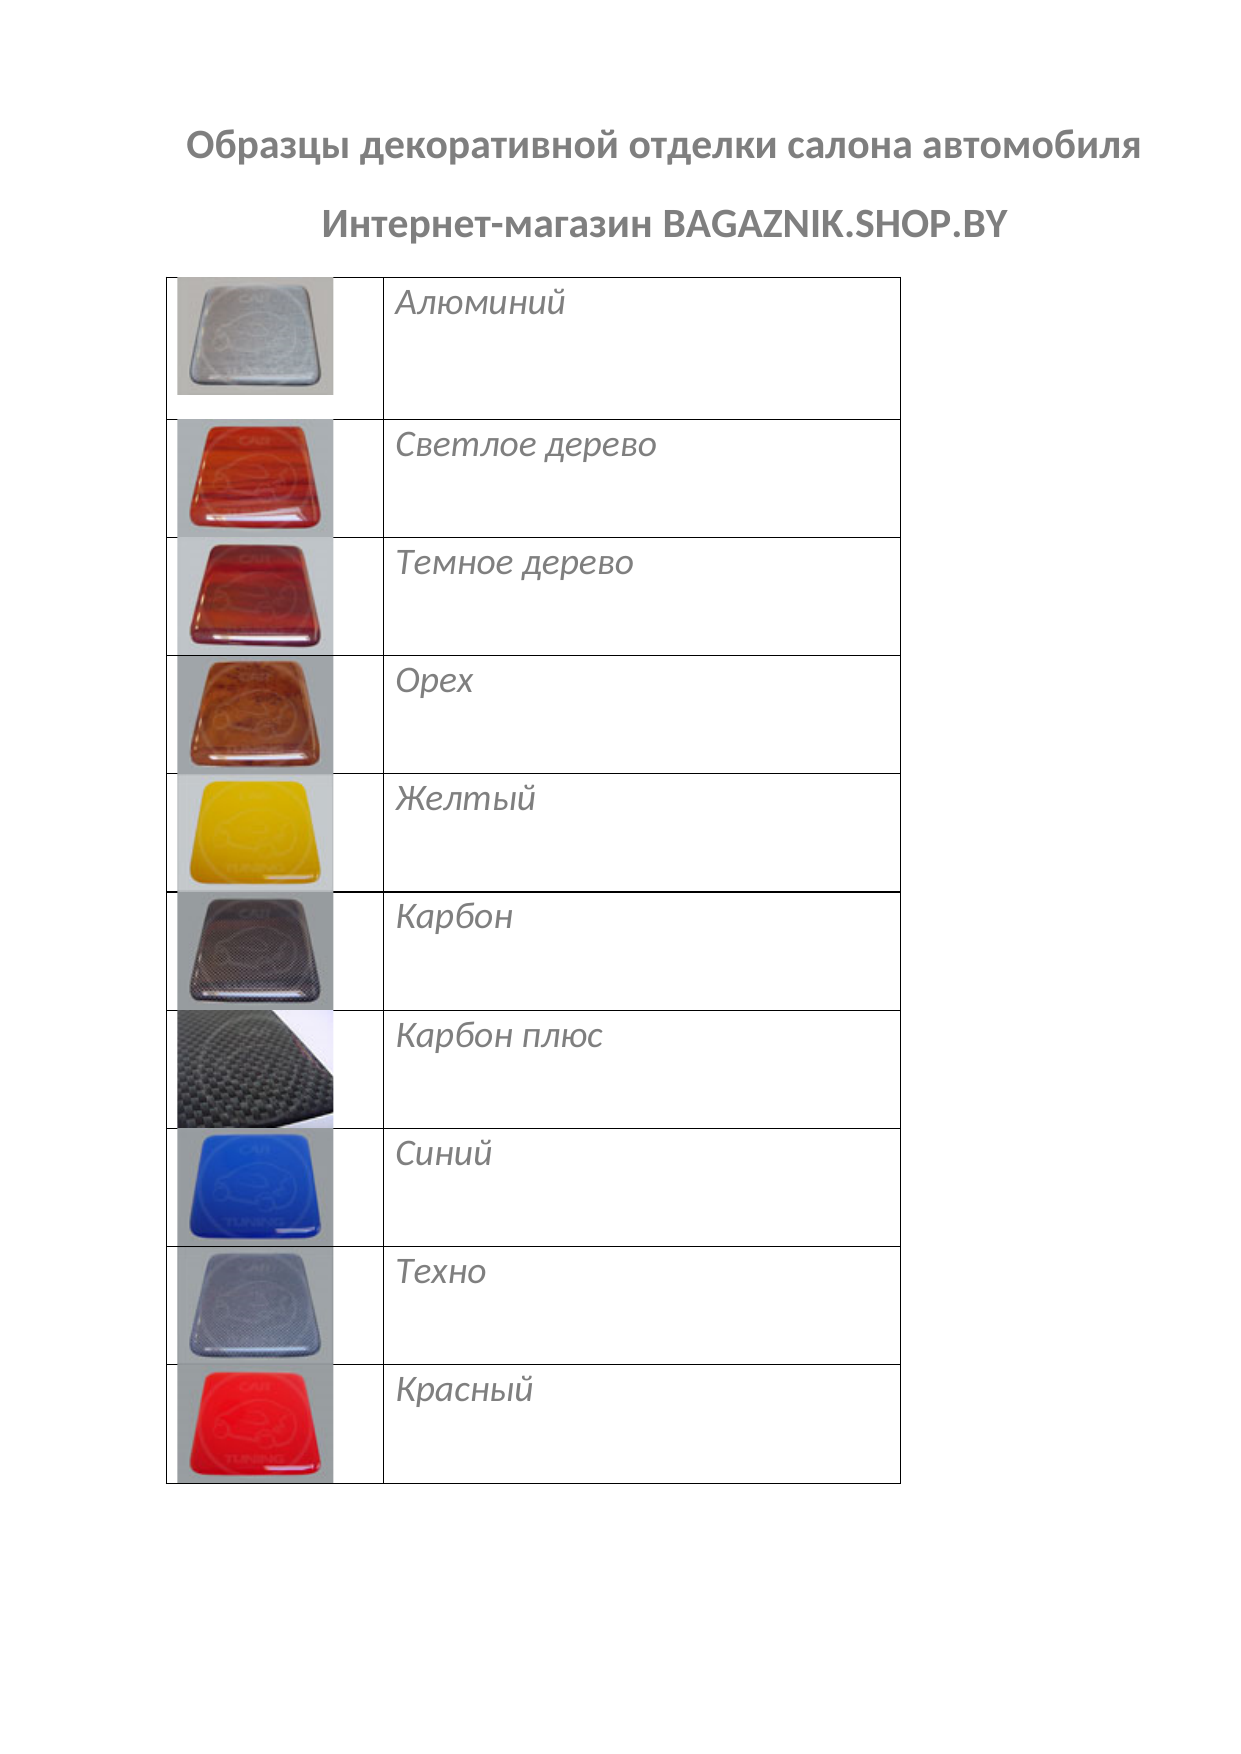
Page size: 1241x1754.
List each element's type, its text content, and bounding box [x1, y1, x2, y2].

table_cell Орех [384, 656, 900, 773]
table_cell [167, 656, 177, 773]
table_cell [334, 656, 383, 773]
table_header Алюминий [384, 278, 900, 418]
picture [177, 1247, 334, 1483]
table_cell Карбон [384, 893, 900, 1009]
table_cell Красный [384, 1365, 900, 1482]
picture [177, 656, 334, 1246]
table_cell [334, 538, 383, 655]
table_cell Темное дерево [384, 538, 900, 655]
table_cell Светлое дерево [384, 420, 900, 537]
table_cell [167, 774, 177, 891]
table_cell [167, 1129, 177, 1246]
table_cell Техно [384, 1247, 900, 1364]
table_cell [167, 893, 177, 1009]
table_header [167, 278, 383, 418]
text Образцы декоративной отделки салона автомобиля [177, 118, 1152, 169]
text Интернет-магазин BAGAZNIK.SHOP.BY [177, 197, 1152, 248]
table_cell [334, 1011, 383, 1128]
table_cell Желтый [384, 774, 900, 891]
table_cell [334, 893, 383, 1009]
table_cell Карбон плюс [384, 1011, 900, 1128]
table_cell [334, 1365, 383, 1482]
table_cell [167, 538, 177, 655]
picture [177, 277, 334, 395]
table_cell [167, 420, 177, 537]
table_cell [334, 420, 383, 537]
table_cell [167, 1011, 177, 1128]
picture [177, 419, 334, 655]
table_cell Синий [384, 1129, 900, 1246]
table_cell [334, 1129, 383, 1246]
table_cell [167, 1247, 177, 1364]
table_cell [167, 1365, 177, 1482]
table_cell [334, 1247, 383, 1364]
table_cell [334, 774, 383, 891]
